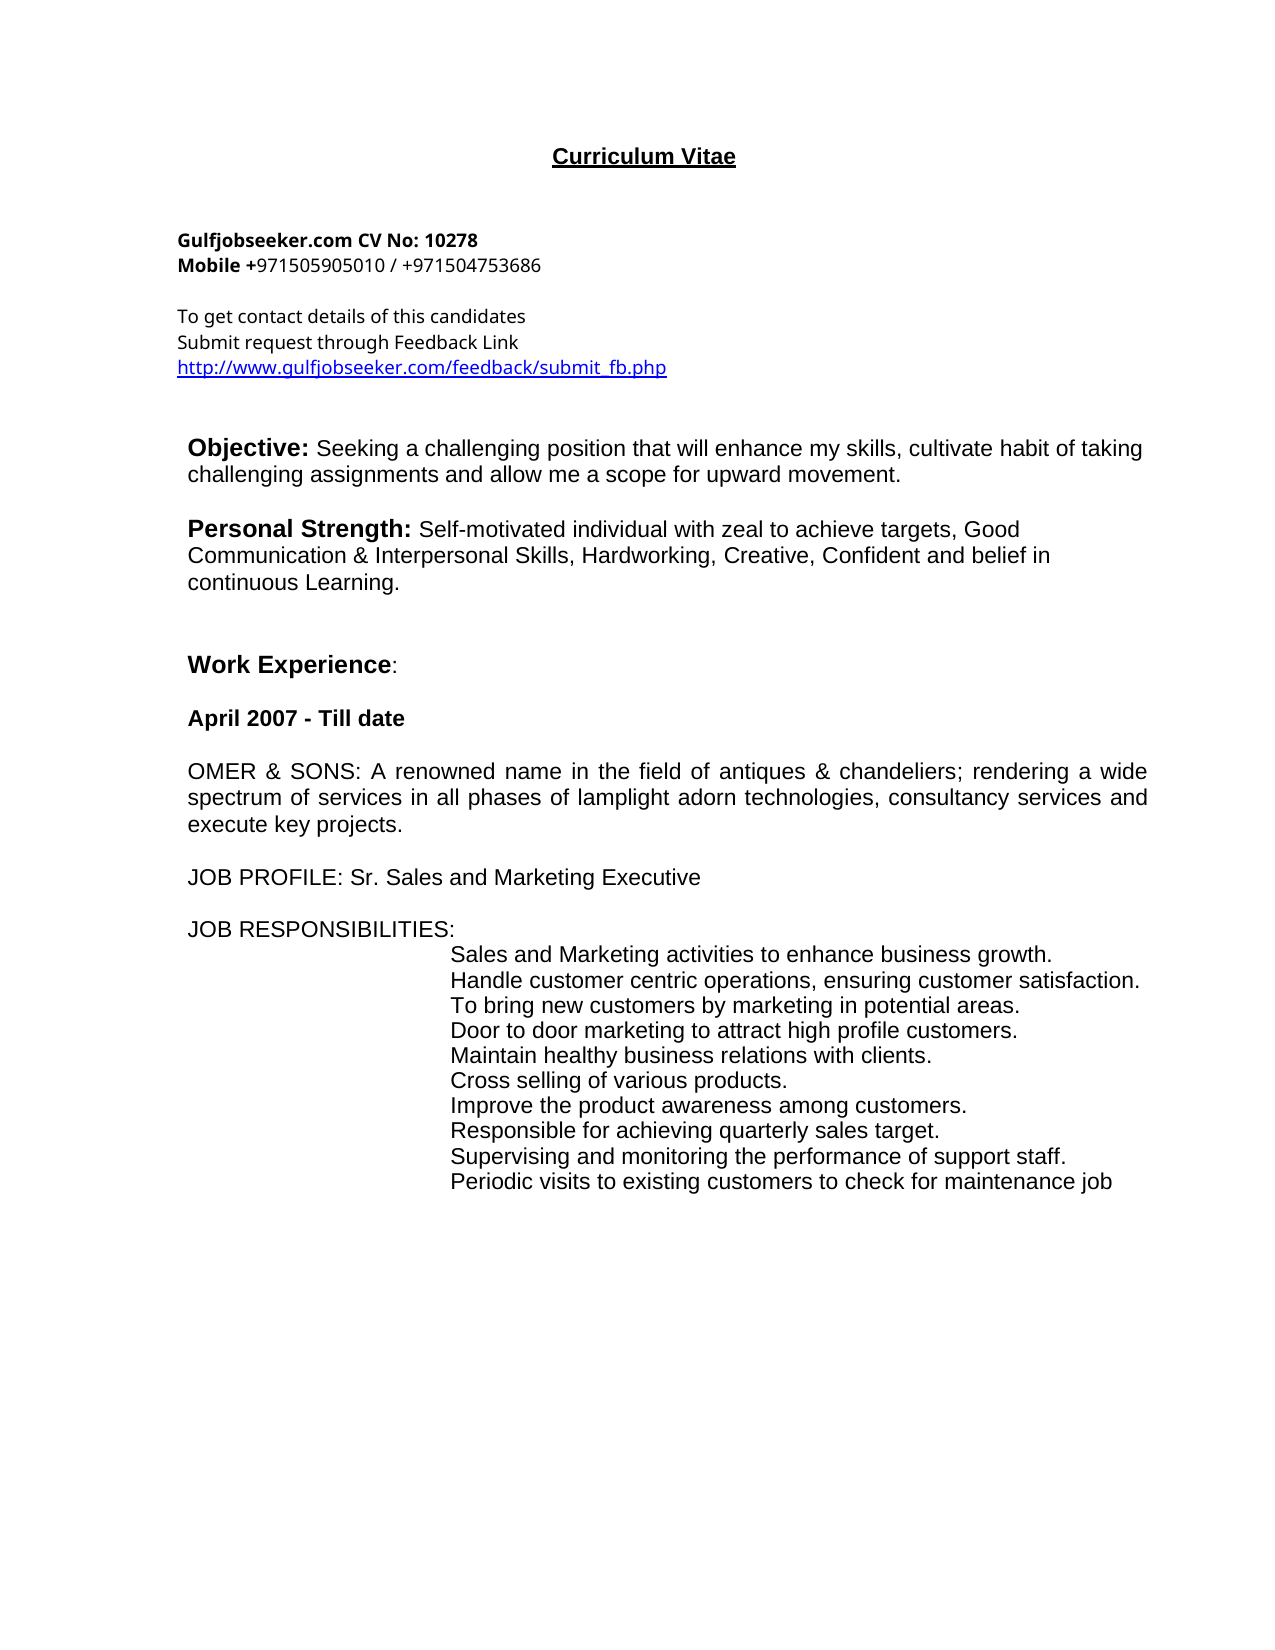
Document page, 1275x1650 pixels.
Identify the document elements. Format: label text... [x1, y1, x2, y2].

text Sales and Marketing activities to enhance business growth. [450, 942, 1156, 967]
text Objective: Seeking a challenging position that will enhance my skills, cultivate habit of taking challenging assignments and allow me a scope for upward movement. [187, 433, 1144, 488]
text OMER & SONS: A renowned name in the field of antiques & chandeliers; rendering a wide spectrum of services in all phases of lamplight adorn technologies, consultancy services and execute key projects. [187, 758, 1148, 837]
text JOB PROFILE: Sr. Sales and Marketing Executive [187, 863, 1156, 890]
text Personal Strength: Self-motivated individual with zeal to achieve targets, Good Communication & Interpersonal Skills, Hardworking, Creative, Confident and belief in continuous Learning. [187, 514, 1053, 595]
text JOB RESPONSIBILITIES: [187, 916, 1156, 942]
text Curriculum Vitae [477, 143, 1156, 168]
text April 2007 - Till date [187, 705, 1156, 732]
text Door to door marketing to attract high profile customers. Maintain healthy business relations with clients. [450, 1018, 1021, 1068]
text Handle customer centric operations, ensuring customer satisfaction. To bring new customers by marketing in potential areas. [450, 968, 1143, 1018]
text Work Experience: [187, 650, 1156, 679]
text Mobile +971505905010 / +971504753686 [177, 253, 1156, 278]
text Submit request through Feedback Link [177, 329, 1156, 355]
text http://www.gulfjobseeker.com/feedback/submit_fb.php [177, 355, 1156, 380]
text Supervising and monitoring the performance of support staff. Periodic visits to existing customers to check for maintenance job [450, 1144, 1133, 1194]
text Improve the product awareness among customers. Responsible for achieving quarterly sales target. [450, 1094, 970, 1144]
text Gulfjobseeker.com CV No: 10278 [177, 227, 1156, 253]
text Cross selling of various products. [450, 1068, 1156, 1093]
text To get contact details of this candidates [177, 304, 1156, 329]
